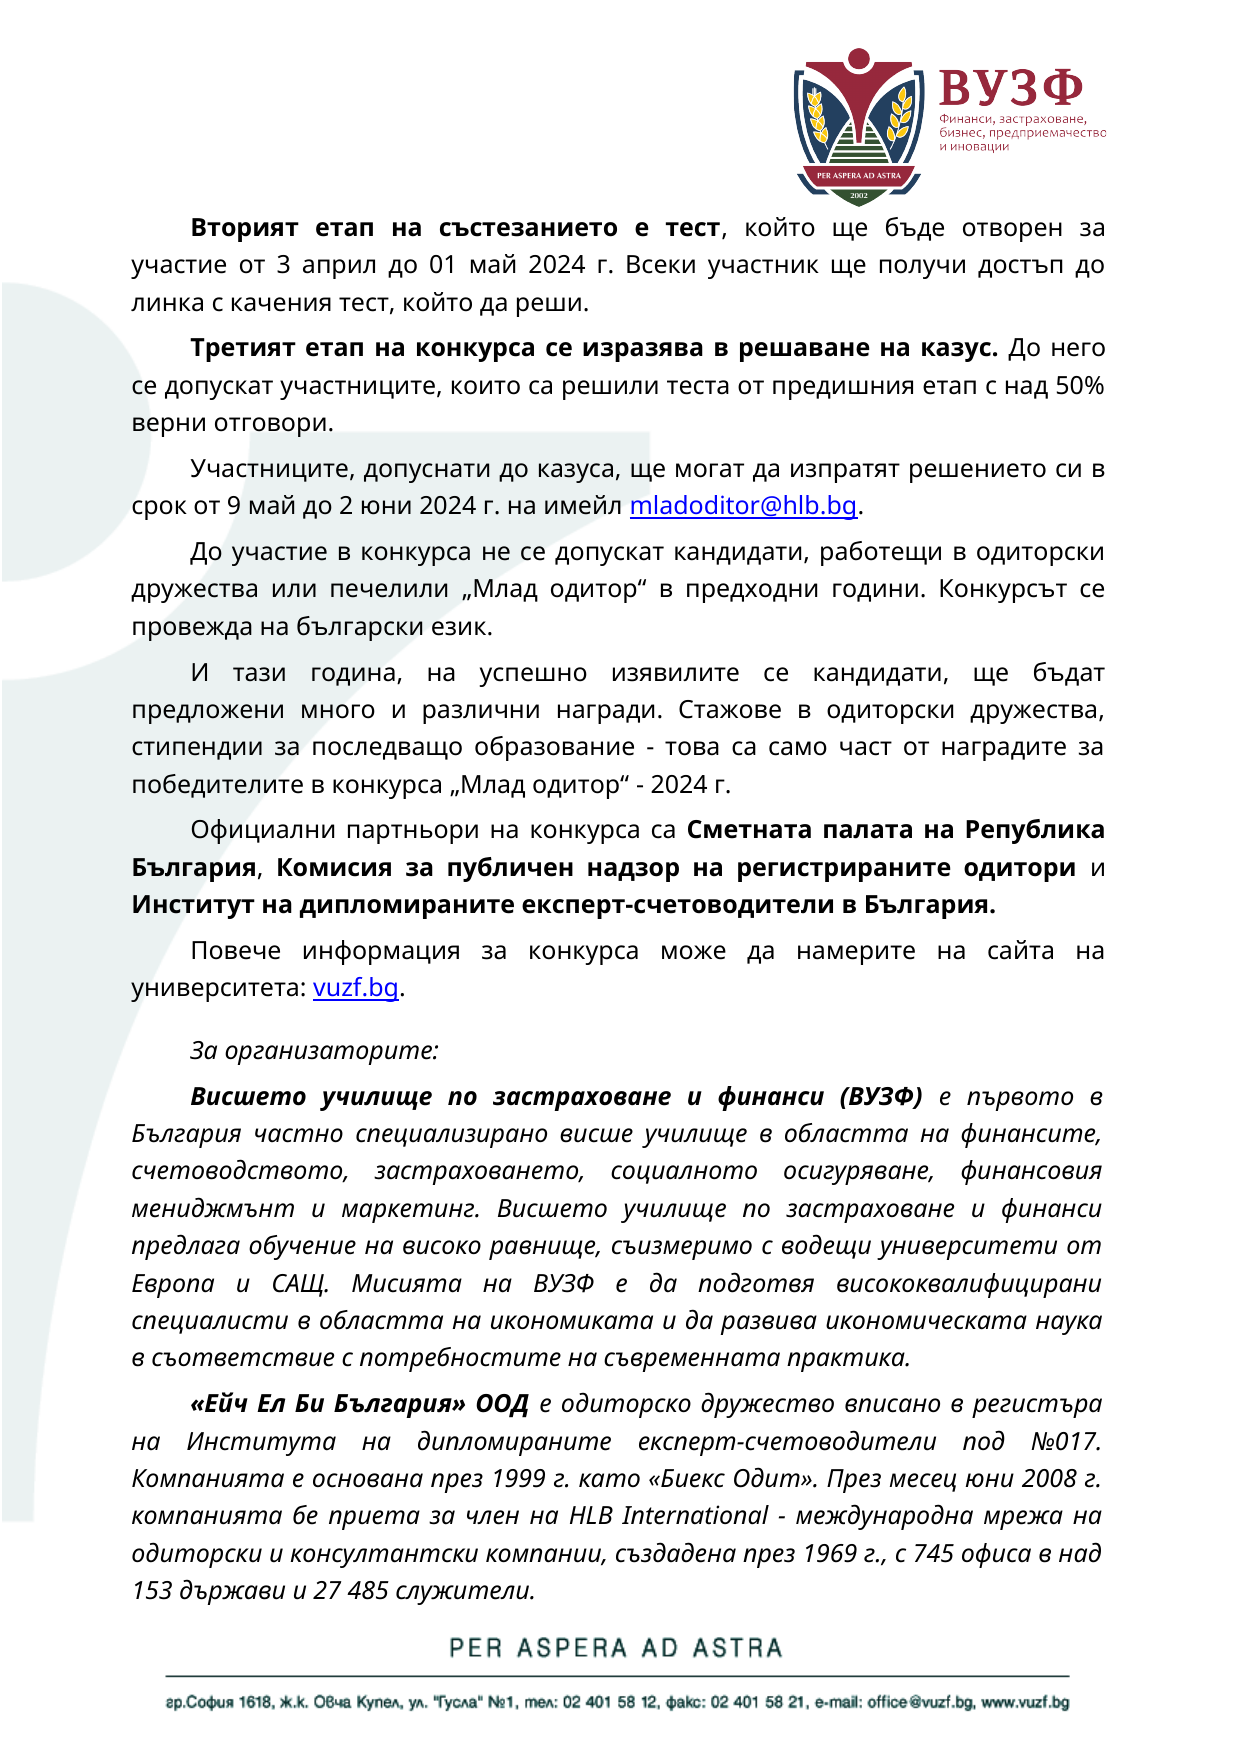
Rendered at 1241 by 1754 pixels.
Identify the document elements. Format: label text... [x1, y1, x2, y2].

picture [793, 48, 1107, 207]
text «Ейч Ел Би България» ООД е одиторско дружество вписано в регистъра на Института на дипломираните експерт-счетоводители под №017. Компанията е основана през 1999 г. като «Биекс Одит». През месец юни 2008 г. компанията бе приета за член на HLB International - международна мрежа на одиторски и консултантски компании, създадена през 1969 г., с 745 офиса в над 153 държави и 27 485 служители. [131, 1386, 1106, 1607]
text Повече информация за конкурса може да намерите на сайта на университета: vuzf.bg. [131, 933, 1106, 1004]
picture [2, 261, 1241, 1751]
text До участие в конкурса не се допускат кандидати, работещи в одиторски дружества или печелили „Млад одитор“ в предходни години. Конкурсът се провежда на български език. [131, 534, 1106, 643]
text Официални партньори на конкурса са Сметната палата на Република България, Комисия за публичен надзор на регистрираните одитори и Институт на дипломираните експерт-счетоводители в България. [131, 812, 1106, 921]
text Участниците, допуснати до казуса, ще могат да изпратят решението си в срок от 9 май до 2 юни 2024 г. на имейл mladoditor@hlb.bg. [131, 451, 1106, 522]
text Третият етап на конкурса се изразява в решаване на казус. До него се допускат участниците, които са решили теста от предишния етап с над 50% верни отговори. [131, 330, 1106, 439]
text Висшето училище по застраховане и финанси (ВУЗФ) е първото в България частно специализирано висше училище в областта на финансите, счетоводството, застраховането, социалното осигуряване, финансовия мениджмънт и маркетинг. Висшето училище по застраховане и финанси предлага обучение на високо равнище, съизмеримо с водещи университети от Европа и САЩ. Мисията на ВУЗФ е да подготвя висококвалифицирани специалисти в областта на икономиката и да развива икономическата наука в съответствие с потребностите на съвременната практика. [131, 1078, 1106, 1374]
text И тази година, на успешно изявилите се кандидати, ще бъдат предложени много и различни награди. Стажове в одиторски дружества, стипендии за последващо образование - това са само част от наградите за победителите в конкурса „Млад одитор“ - 2024 г. [131, 654, 1106, 801]
text Вторият етап на състезанието е тест, който ще бъде отворен за участие от 3 април до 01 май 2024 г. Всеки участник ще получи достъп до линка с качения тест, който да реши. [131, 133, 1106, 318]
text За организаторите: [131, 1032, 1106, 1067]
